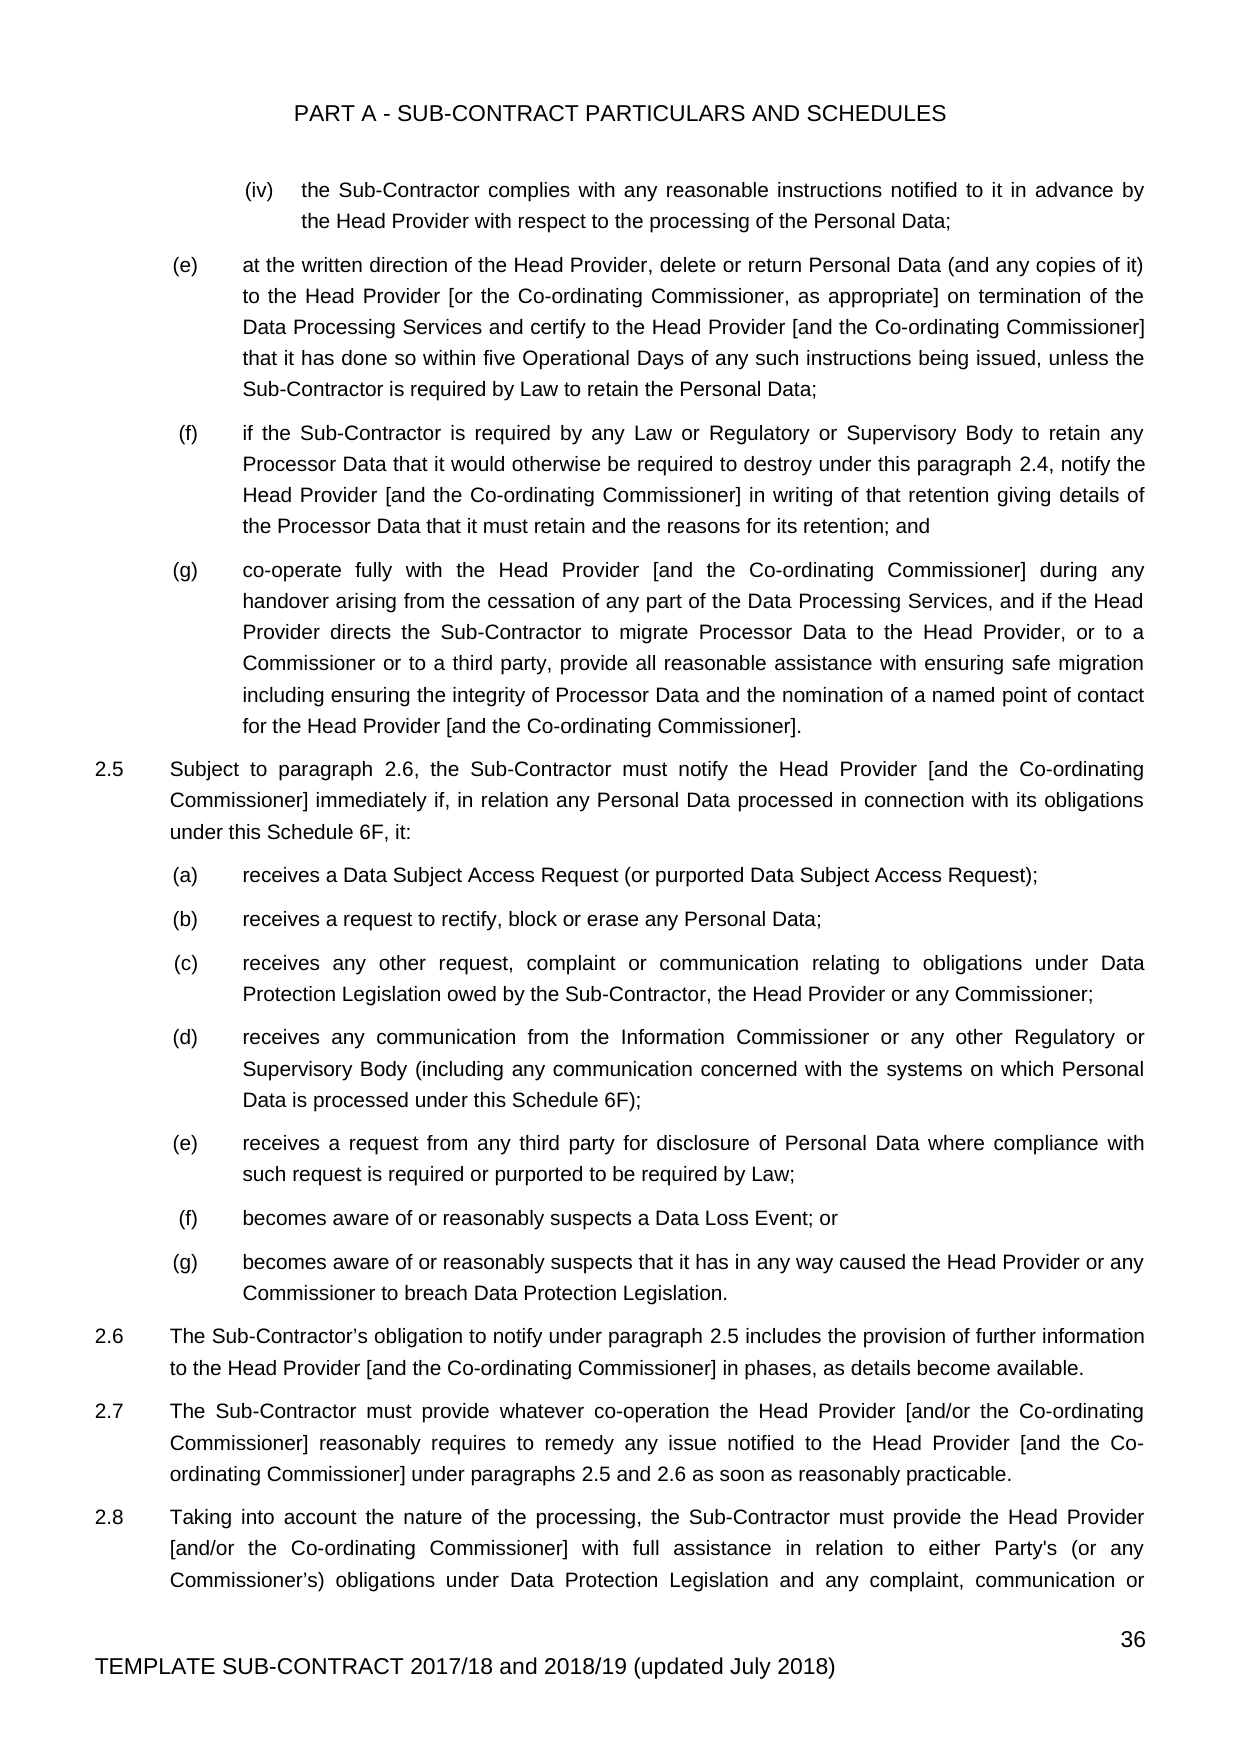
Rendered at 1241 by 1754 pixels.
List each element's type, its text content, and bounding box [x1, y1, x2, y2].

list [94, 1505, 1146, 1591]
list Subject to paragraph 2.6, the Sub-Contractor must notify the Head Provider [and the Co-ordinating Commissioner] immediately if, in relation any Personal Data processed in connection with its obligations under this Schedule 6F, it: [94, 757, 1146, 843]
list The Sub-Contractor must provide whatever co-operation the Head Provider [and/or the Co-ordinating Commissioner] reasonably requires to remedy any issue notified to the Head Provider [and the Co-ordinating Commissioner] under paragraphs 2.5 and 2.6 as soon as reasonably practicable. [94, 1399, 1146, 1485]
list at the written direction of the Head Provider, delete or return Personal Data (and any copies of it) to the Head Provider [or the Co-ordinating Commissioner, as appropriate] on termination of the Data Processing Services and certify to the Head Provider [and the Co-ordinating Commissioner] that it has done so within five Operational Days of any such instructions being issued, unless the Sub-Contractor is required by Law to retain the Personal Data; [198, 252, 1146, 401]
list receives a Data Subject Access Request (or purported Data Subject Access Request); [198, 863, 1146, 887]
list receives any other request, complaint or communication relating to obligations under Data Protection Legislation owed by the Sub-Contractor, the Head Provider or any Commissioner; [198, 950, 1146, 1006]
list The Sub-Contractor’s obligation to notify under paragraph 2.5 includes the provision of further information to the Head Provider [and the Co-ordinating Commissioner] in phases, as details become available. [94, 1324, 1146, 1379]
list co-operate fully with the Head Provider [and the Co-ordinating Commissioner] during any handover arising from the cessation of any part of the Data Processing Services, and if the Head Provider directs the Sub-Contractor to migrate Processor Data to the Head Provider, or to a Commissioner or to a third party, provide all reasonable assistance with ensuring safe migration including ensuring the integrity of Processor Data and the nomination of a named point of contact for the Head Provider [and the Co-ordinating Commissioner]. [198, 558, 1146, 737]
list becomes aware of or reasonably suspects a Data Loss Event; or [198, 1206, 1146, 1230]
list the Sub-Contractor complies with any reasonable instructions notified to it in advance by the Head Provider with respect to the processing of the Personal Data; [244, 178, 1146, 233]
list becomes aware of or reasonably suspects that it has in any way caused the Head Provider or any Commissioner to breach Data Protection Legislation. [198, 1249, 1146, 1305]
list receives any communication from the Information Commissioner or any other Regulatory or Supervisory Body (including any communication concerned with the systems on which Personal Data is processed under this Schedule 6F); [198, 1025, 1146, 1111]
list receives a request to rectify, block or erase any Personal Data; [198, 907, 1146, 931]
list receives a request from any third party for disclosure of Personal Data where compliance with such request is required or purported to be required by Law; [198, 1131, 1146, 1186]
list if the Sub-Contractor is required by any Law or Regulatory or Supervisory Body to retain any Processor Data that it would otherwise be required to destroy under this paragraph 2.4, notify the Head Provider [and the Co-ordinating Commissioner] in writing of that retention giving details of the Processor Data that it must retain and the reasons for its retention; and [198, 421, 1146, 538]
